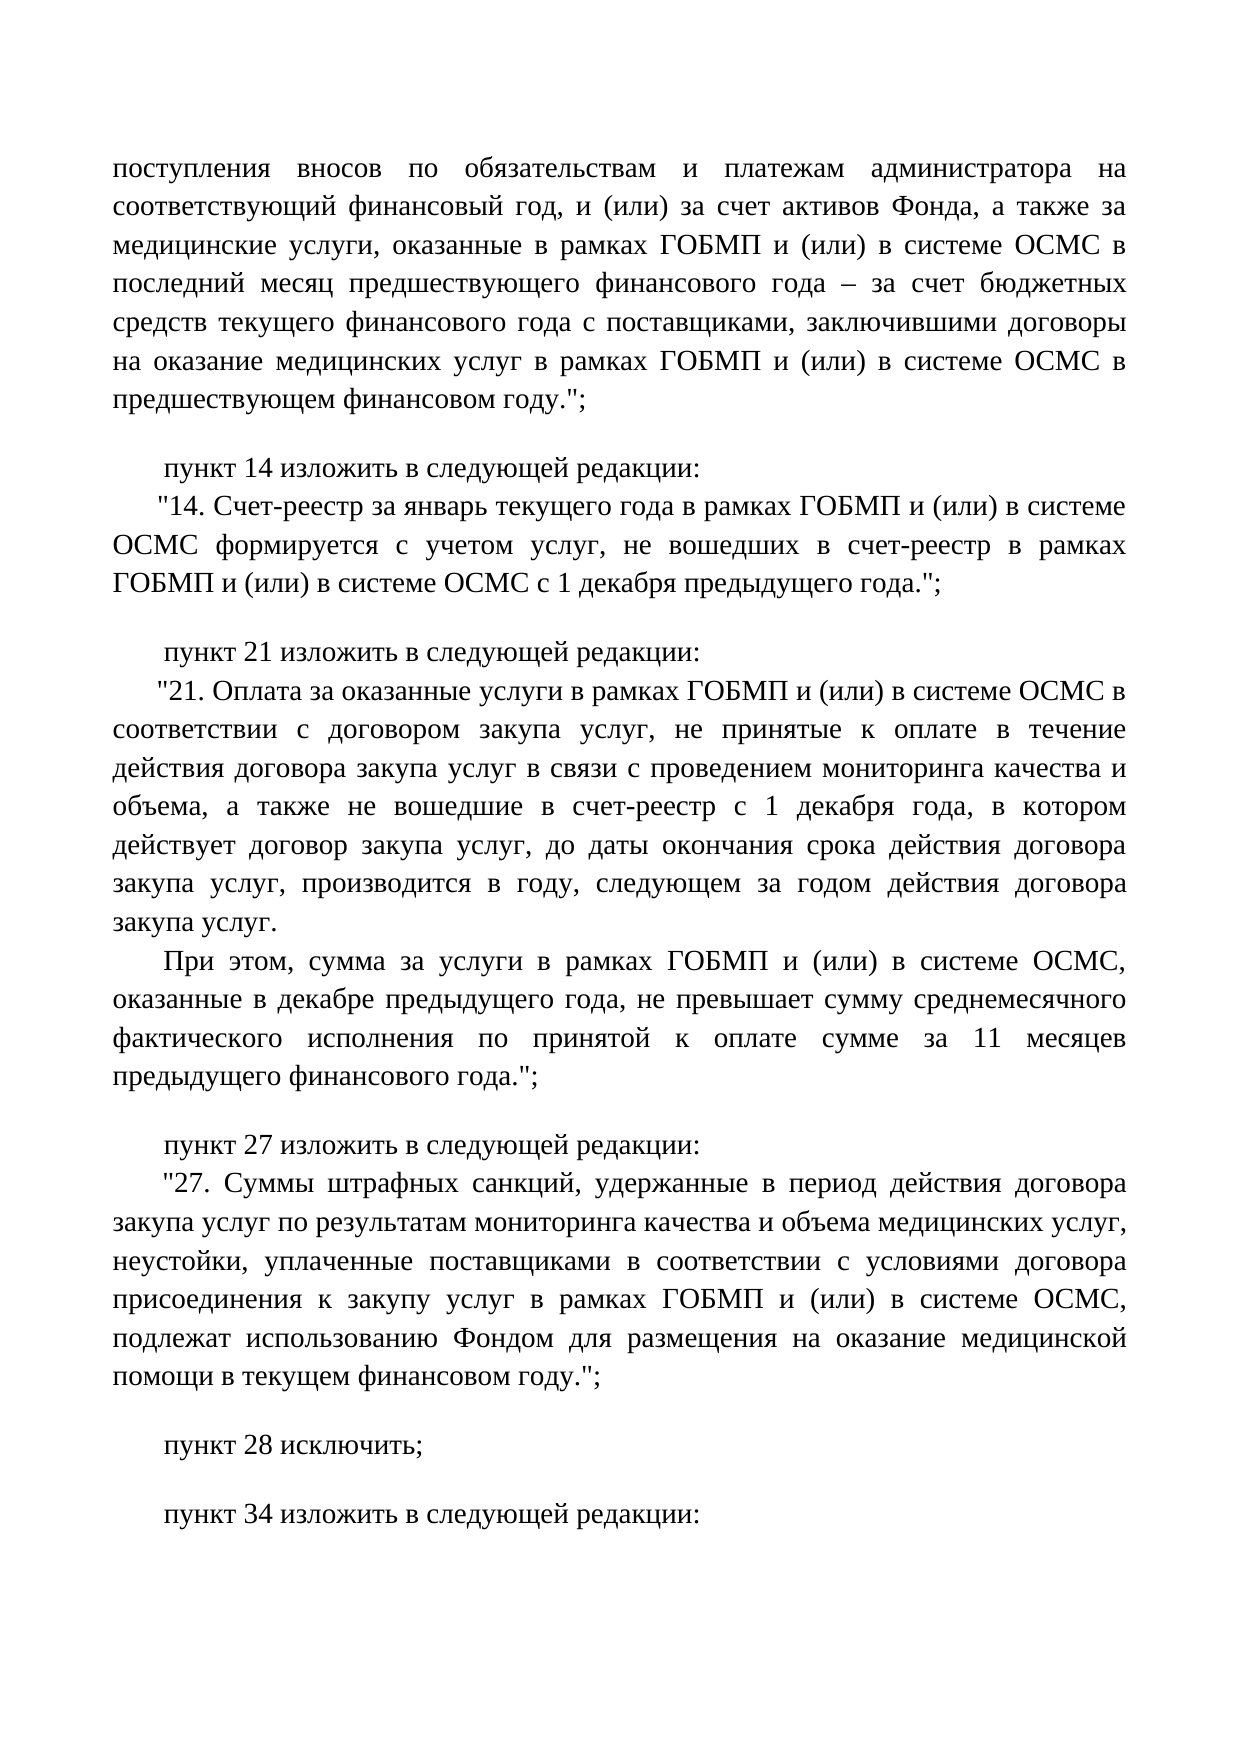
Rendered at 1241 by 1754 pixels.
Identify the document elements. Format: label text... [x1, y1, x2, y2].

text "21. Оплата за оказанные услуги в рамках ГОБМП и (или) в системе ОСМС в соответствии с договором закупа услуг, не принятые к оплате в течение действия договора закупа услуг в связи с проведением мониторинга качества и объема, а также не вошедшие в счет-реестр с 1 декабря года, в котором действует договор закупа услуг, до даты окончания срока действия договора закупа услуг, производится в году, следующем за годом действия договора закупа услуг. [112, 673, 1128, 938]
text "14. Счет-реестр за январь текущего года в рамках ГОБМП и (или) в системе ОСМС формируется с учетом услуг, не вошедших в счет-реестр в рамках ГОБМП и (или) в системе ОСМС с 1 декабря предыдущего года."; [112, 488, 1128, 599]
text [112, 150, 1128, 415]
text пункт 14 изложить в следующей редакции: [112, 450, 1128, 483]
text пункт 34 изложить в следующей редакции: [112, 1496, 1128, 1529]
text пункт 28 исключить; [112, 1427, 1128, 1461]
text пункт 21 изложить в следующей редакции: [112, 634, 1128, 668]
text пункт 27 изложить в следующей редакции: [112, 1127, 1128, 1161]
text "27. Суммы штрафных санкций, удержанные в период действия договора закупа услуг по результатам мониторинга качества и объема медицинских услуг, неустойки, уплаченные поставщиками в соответствии с условиями договора присоединения к закупу услуг в рамках ГОБМП и (или) в системе ОСМС, подлежат использованию Фондом для размещения на оказание медицинской помощи в текущем финансовом году."; [112, 1166, 1128, 1392]
text При этом, сумма за услуги в рамках ГОБМП и (или) в системе ОСМС, оказанные в декабре предыдущего года, не превышает сумму среднемесячного фактического исполнения по принятой к оплате сумме за 11 месяцев предыдущего финансового года."; [112, 943, 1128, 1092]
